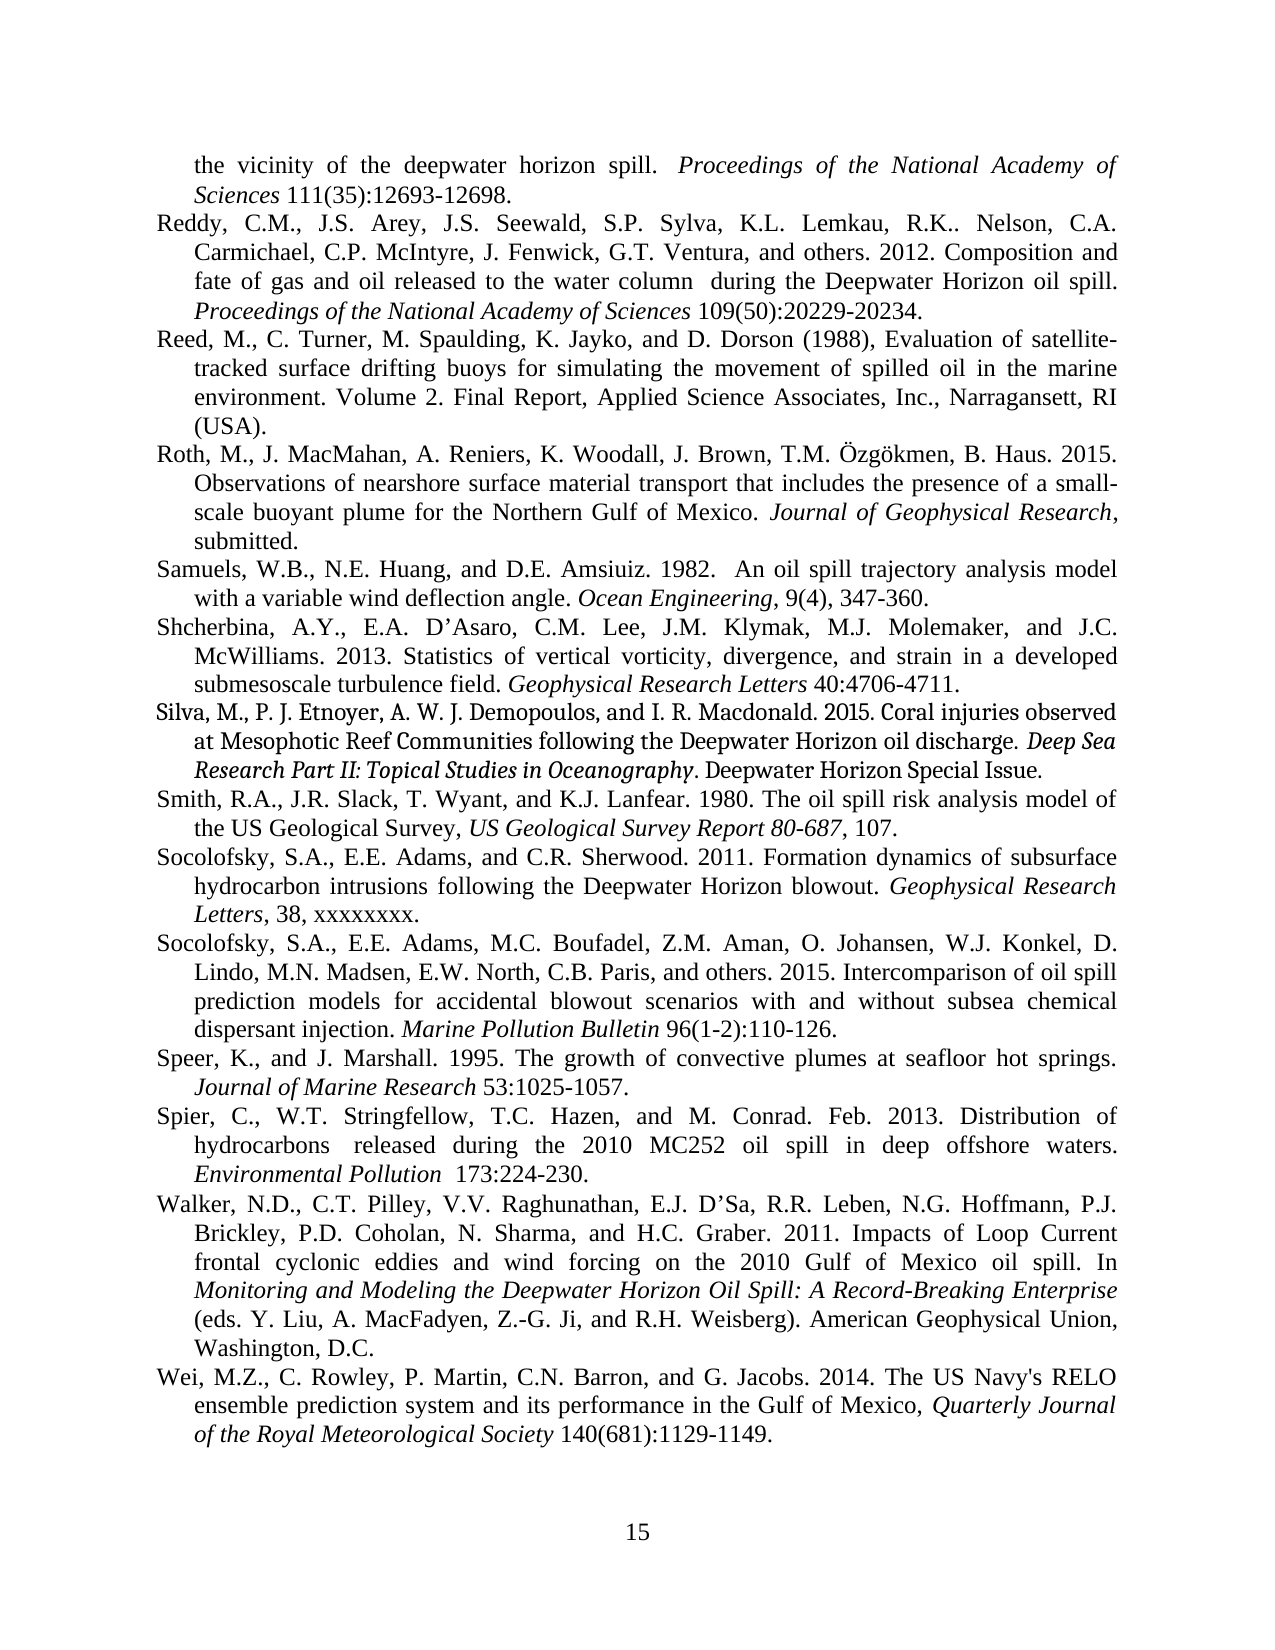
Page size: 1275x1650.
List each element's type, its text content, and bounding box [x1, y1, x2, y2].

text Samuels, W.B., N.E. Huang, and D.E. Amsiuiz. 1982. An oil spill trajectory analysis model with a variable wind deflection angle. Ocean Engineering, 9(4), 347-360. [156, 554, 1118, 612]
text Reddy, C.M., J.S. Arey, J.S. Seewald, S.P. Sylva, K.L. Lemkau, R.K.. Nelson, C.A. Carmichael, C.P. McIntyre, J. Fenwick, G.T. Ventura, and others. 2012. Composition and fate of gas and oil released to the water column during the Deepwater Horizon oil spill. Proceedings of the National Academy of Sciences 109(50):20229-20234. [156, 208, 1118, 324]
text Shcherbina, A.Y., E.A. D’Asaro, C.M. Lee, J.M. Klymak, M.J. Molemaker, and J.C. McWilliams. 2013. Statistics of vertical vorticity, divergence, and strain in a developed submesoscale turbulence field. Geophysical Research Letters 40:4706-4711. [156, 612, 1118, 698]
text Speer, K., and J. Marshall. 1995. The growth of convective plumes at seafloor hot springs. Journal of Marine Research 53:1025-1057. [156, 1043, 1118, 1101]
text Wei, M.Z., C. Rowley, P. Martin, C.N. Barron, and G. Jacobs. 2014. The US Navy's RELO ensemble prediction system and its performance in the Gulf of Mexico, Quarterly Journal of the Royal Meteorological Society 140(681):1129-1149. [156, 1362, 1118, 1448]
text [156, 150, 1118, 208]
text Spier, C., W.T. Stringfellow, T.C. Hazen, and M. Conrad. Feb. 2013. Distribution of hydrocarbons released during the 2010 MC252 oil spill in deep offshore waters. Environmental Pollution 173:224-230. [156, 1101, 1118, 1189]
text Walker, N.D., C.T. Pilley, V.V. Raghunathan, E.J. D’Sa, R.R. Leben, N.G. Hoffmann, P.J. Brickley, P.D. Coholan, N. Sharma, and H.C. Graber. 2011. Impacts of Loop Current frontal cyclonic eddies and wind forcing on the 2010 Gulf of Mexico oil spill. In Monitoring and Modeling the Deepwater Horizon Oil Spill: A Record-Breaking Enterprise (eds. Y. Liu, A. MacFadyen, Z.-G. Ji, and R.H. Weisberg). American Geophysical Union, Washington, D.C. [156, 1189, 1118, 1362]
text Smith, R.A., J.R. Slack, T. Wyant, and K.J. Lanfear. 1980. The oil spill risk analysis model of the US Geological Survey, US Geological Survey Report 80-687, 107. [156, 784, 1118, 842]
text Socolofsky, S.A., E.E. Adams, and C.R. Sherwood. 2011. Formation dynamics of subsurface hydrocarbon intrusions following the Deepwater Horizon blowout. Geophysical Research Letters, 38, xxxxxxxx. [156, 842, 1118, 928]
text Silva, M., P. J. Etnoyer, A. W. J. Demopoulos, and I. R. Macdonald. 2015. Coral injuries observed at Mesophotic Reef Communities following the Deepwater Horizon oil discharge. Deep Sea Research Part II: Topical Studies in Oceanography. Deepwater Horizon Special Issue. [156, 698, 1118, 784]
text Reed, M., C. Turner, M. Spaulding, K. Jayko, and D. Dorson (1988), Evaluation of satellite-tracked surface drifting buoys for simulating the movement of spilled oil in the marine environment. Volume 2. Final Report, Applied Science Associates, Inc., Narragansett, RI (USA). [156, 324, 1118, 439]
text Socolofsky, S.A., E.E. Adams, M.C. Boufadel, Z.M. Aman, O. Johansen, W.J. Konkel, D. Lindo, M.N. Madsen, E.W. North, C.B. Paris, and others. 2015. Intercomparison of oil spill prediction models for accidental blowout scenarios with and without subsea chemical dispersant injection. Marine Pollution Bulletin 96(1-2):110-126. [156, 928, 1118, 1043]
text Roth, M., J. MacMahan, A. Reniers, K. Woodall, J. Brown, T.M. Özgökmen, B. Haus. 2015. Observations of nearshore surface material transport that includes the presence of a small-scale buoyant plume for the Northern Gulf of Mexico. Journal of Geophysical Research, submitted. [156, 439, 1118, 554]
